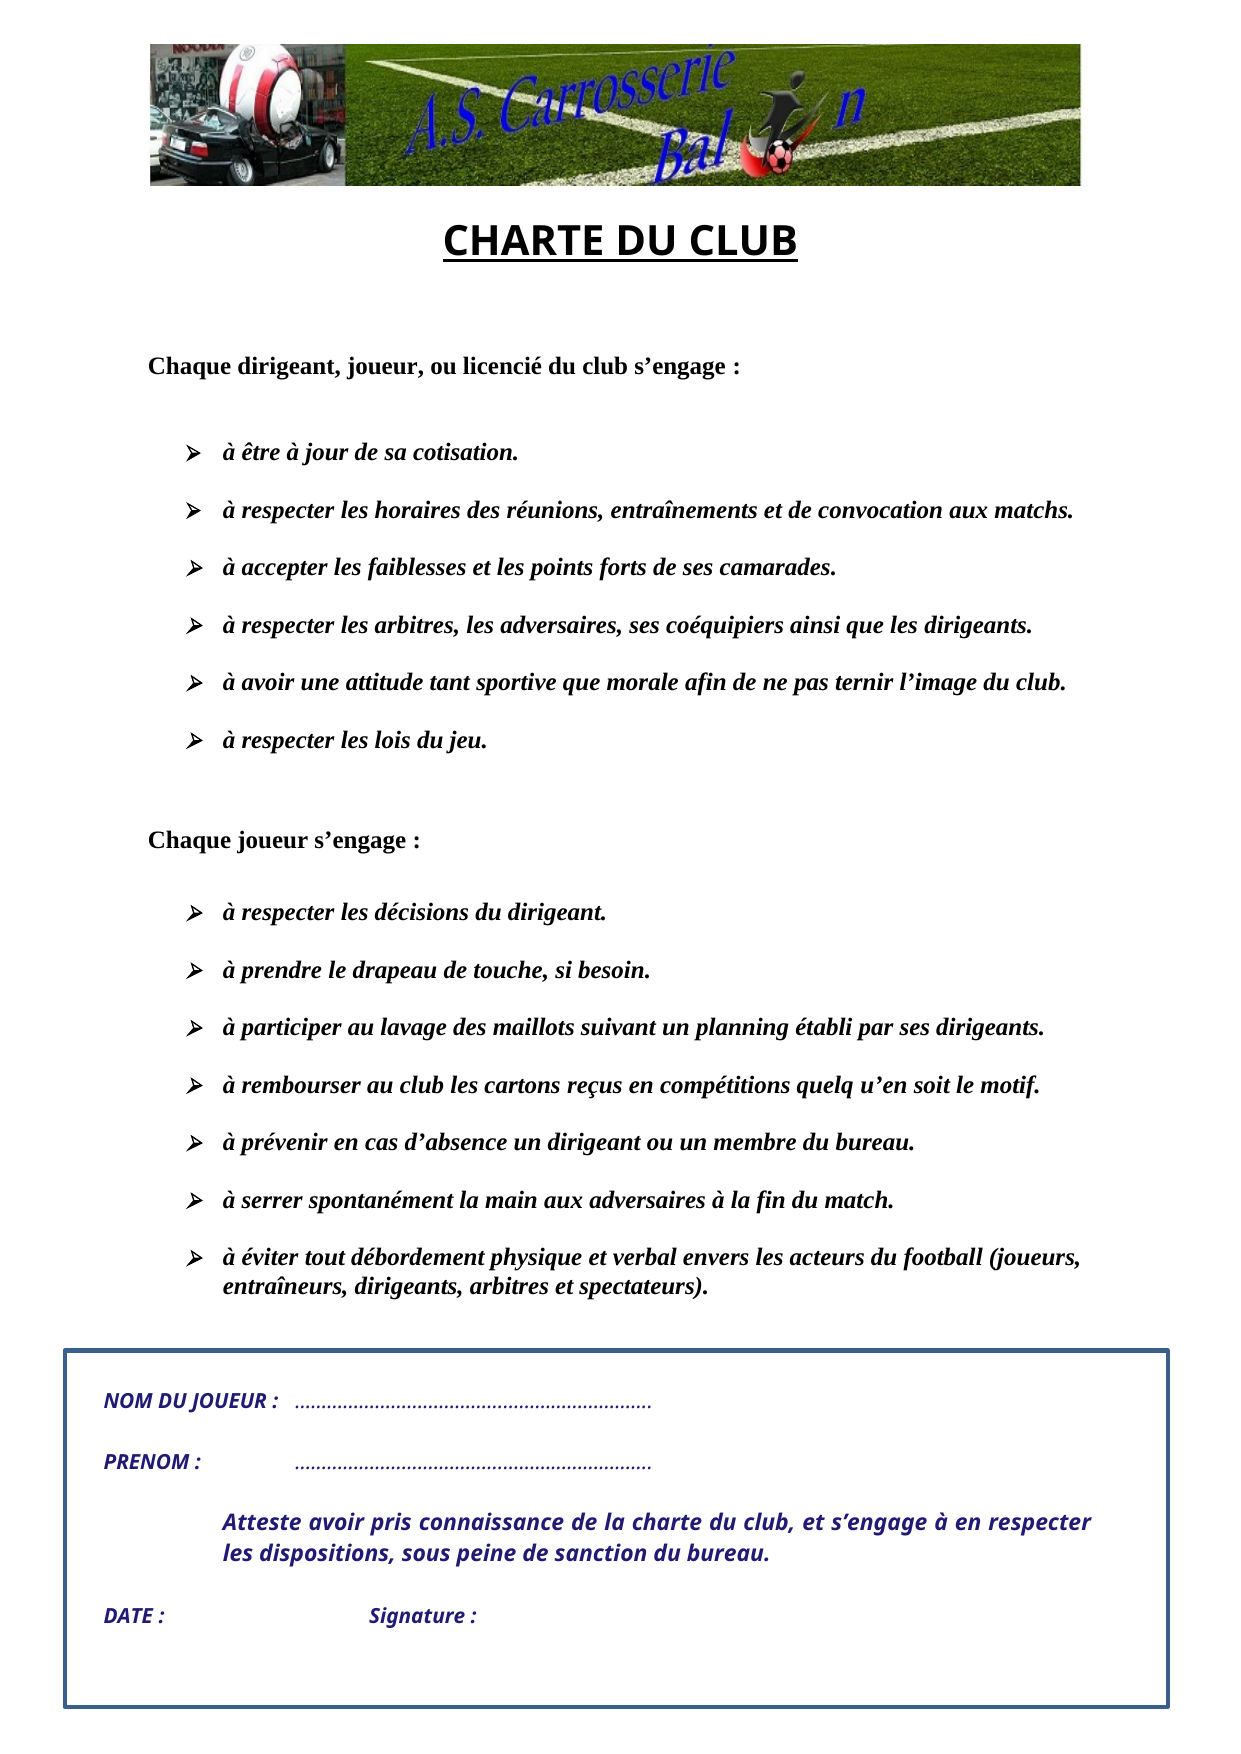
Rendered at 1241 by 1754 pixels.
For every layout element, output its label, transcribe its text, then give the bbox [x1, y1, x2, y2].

list à prendre le drapeau de touche, si besoin. [185, 955, 1093, 983]
list à respecter les arbitres, les adversaires, ses coéquipiers ainsi que les dirigeants. [185, 610, 1093, 638]
list à prévenir en cas d’absence un dirigeant ou un membre du bureau. [185, 1127, 1093, 1156]
list à respecter les horaires des réunions, entraînements et de convocation aux matchs. [185, 495, 1093, 523]
list à éviter tout débordement physique et verbal envers les acteurs du football (joueurs, entraîneurs, dirigeants, arbitres et spectateurs). [185, 1242, 1093, 1300]
text PRENOM : …………………………………………………………. [103, 1445, 1093, 1476]
list Atteste avoir pris connaissance de la charte du club, et s’engage à en respecter les dispositions, sous peine de sanction du bureau. [223, 1506, 1093, 1569]
text DATE : Signature : [103, 1599, 1093, 1630]
list à rembourser au club les cartons reçus en compétitions quelq u’en soit le motif. [185, 1070, 1093, 1098]
list à être à jour de sa cotisation. [185, 437, 1093, 466]
list à respecter les décisions du dirigeant. [185, 897, 1093, 926]
text Chaque dirigeant, joueur, ou licencié du club s’engage : [148, 351, 1093, 380]
list à avoir une attitude tant sportive que morale afin de ne pas ternir l’image du club. [185, 667, 1093, 696]
text Chaque joueur s’engage : [148, 825, 1093, 854]
list à accepter les faiblesses et les points forts de ses camarades. [185, 552, 1093, 581]
list à respecter les lois du jeu. [185, 725, 1093, 753]
picture [147, 44, 1091, 186]
text NOM DU JOUEUR : …………………………………………………………. [103, 1384, 1093, 1414]
text CHARTE DU CLUB [148, 211, 1093, 268]
list à participer au lavage des maillots suivant un planning établi par ses dirigeants. [185, 1012, 1093, 1041]
list à serrer spontanément la main aux adversaires à la fin du match. [185, 1185, 1093, 1213]
